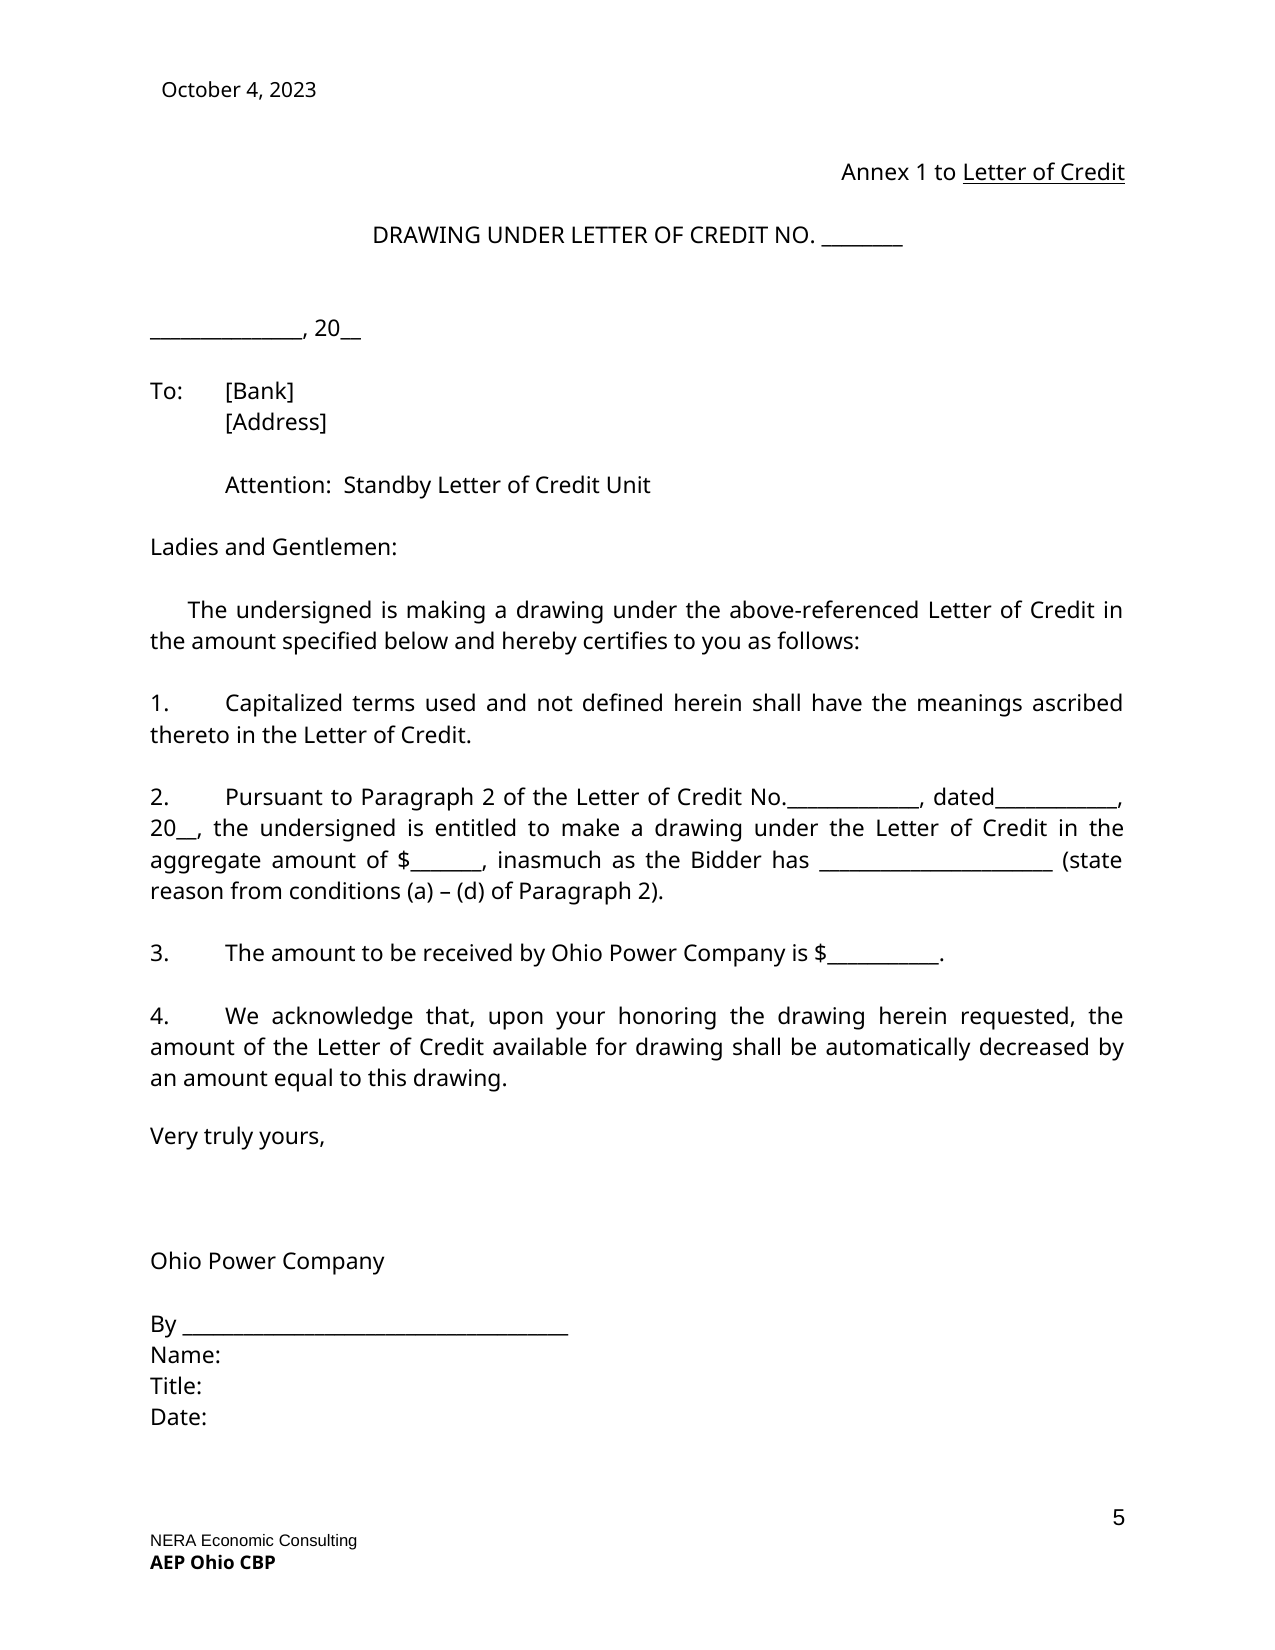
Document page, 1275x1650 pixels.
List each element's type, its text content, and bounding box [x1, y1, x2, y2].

text Name: [150, 1339, 1125, 1370]
text Very truly yours, [150, 1120, 1125, 1151]
text Attention: Standby Letter of Credit Unit [150, 469, 1125, 500]
text [Address] [150, 406, 1125, 437]
text Annex 1 to Letter of Credit [150, 156, 1125, 187]
text Date: [150, 1401, 1125, 1432]
text 4. We acknowledge that, upon your honoring the drawing herein requested, the amount of the Letter of Credit available for drawing shall be automatically decreased by an amount equal to this drawing. [150, 1000, 1125, 1094]
text _______________, 20__ [150, 312, 1125, 344]
text 1. Capitalized terms used and not defined herein shall have the meanings ascribed thereto in the Letter of Credit. [150, 687, 1125, 750]
text Title: [150, 1370, 1125, 1401]
text To: [Bank] [150, 375, 1125, 406]
text Ladies and Gentlemen: [150, 531, 1125, 562]
text Ohio Power Company [150, 1245, 1125, 1276]
text 3. The amount to be received by Ohio Power Company is $___________. [150, 937, 1125, 969]
text 2. Pursuant to Paragraph 2 of the Letter of Credit No._____________, dated____________, 20__, the undersigned is entitled to make a drawing under the Letter of Credit in the aggregate amount of $_______, inasmuch as the Bidder has _______________________ (state reason from conditions (a) – (d) of Paragraph 2). [150, 781, 1125, 906]
text The undersigned is making a drawing under the above-referenced Letter of Credit in the amount specified below and hereby certifies to you as follows: [150, 594, 1125, 656]
text DRAWING UNDER LETTER OF CREDIT NO. ________ [150, 219, 1125, 250]
text By ______________________________________ [150, 1307, 1125, 1339]
